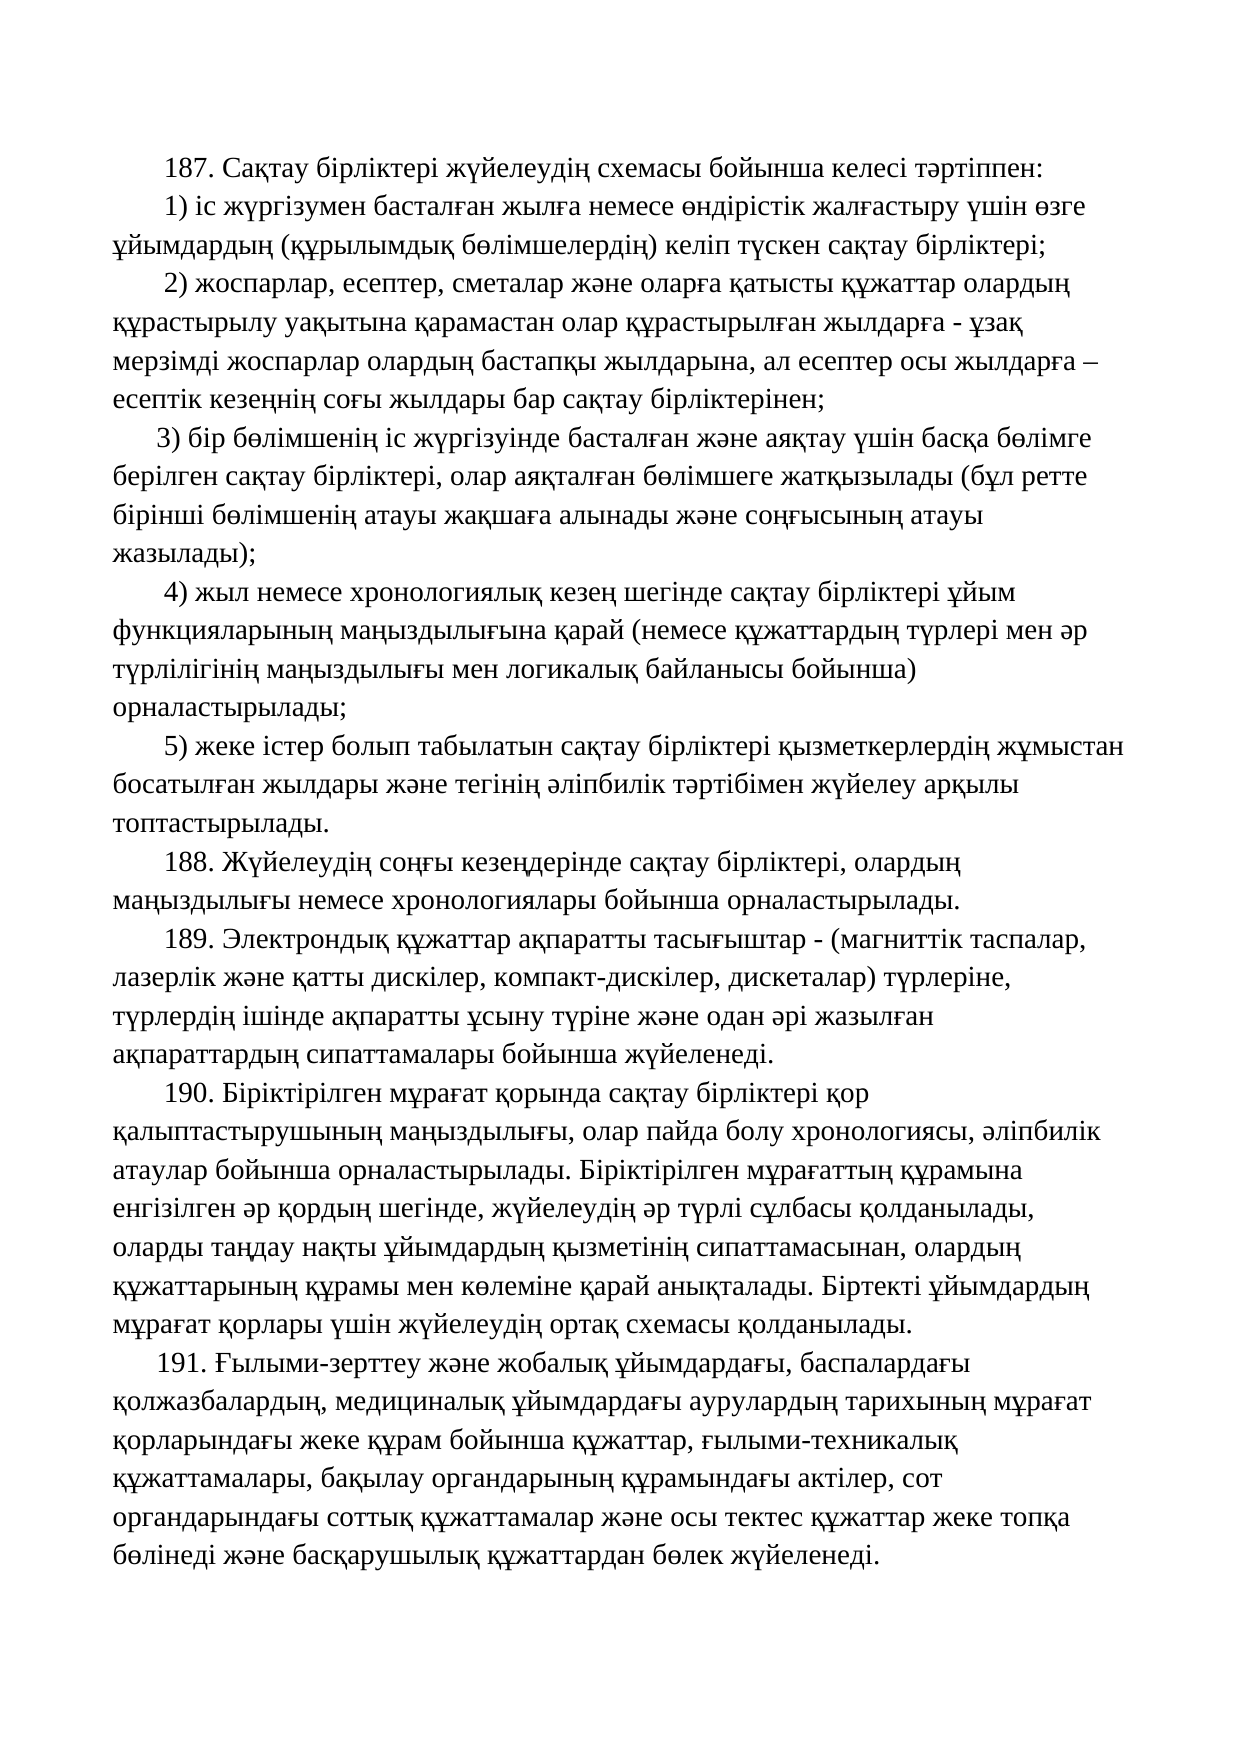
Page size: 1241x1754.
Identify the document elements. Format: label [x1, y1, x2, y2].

text [112, 150, 1128, 1571]
